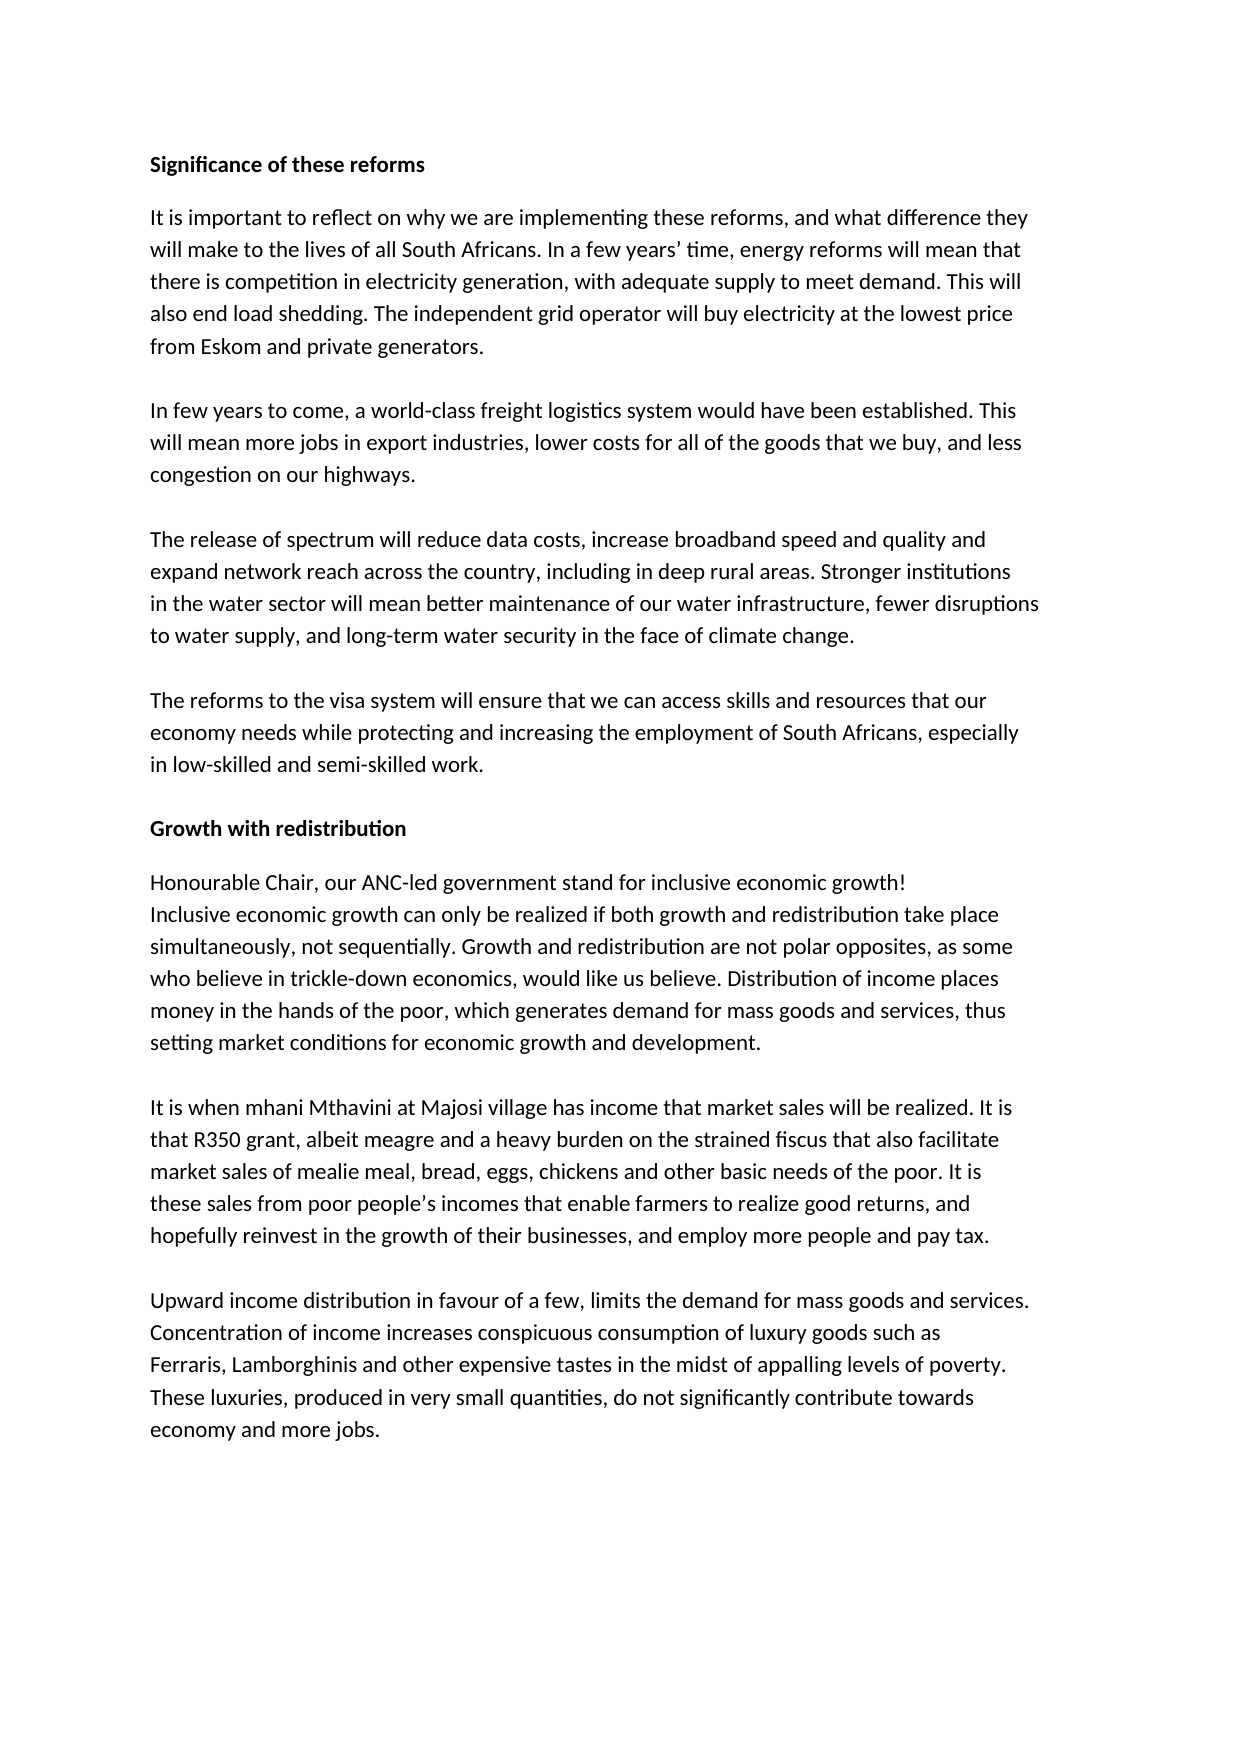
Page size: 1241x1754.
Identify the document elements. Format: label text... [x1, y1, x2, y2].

text these sales from poor people’s incomes that enable farmers to realize good returns, and [150, 1189, 1090, 1217]
text These luxuries, produced in very small quantities, do not significantly contribute towards [150, 1383, 1090, 1411]
text that R350 grant, albeit meagre and a heavy burden on the strained fiscus that also facilitate [150, 1125, 1090, 1153]
text will make to the lives of all South Africans. In a few years’ time, energy reforms will mean that [150, 235, 1090, 263]
text Inclusive economic growth can only be realized if both growth and redistribution take place [150, 900, 1090, 928]
text money in the hands of the poor, which generates demand for mass goods and services, thus [150, 996, 1090, 1024]
text It is important to reflect on why we are implementing these reforms, and what difference they [150, 203, 1090, 231]
text Growth with redistribution [150, 814, 1090, 843]
text in the water sector will mean better maintenance of our water infrastructure, fewer disruptions [150, 589, 1090, 617]
text The release of spectrum will reduce data costs, increase broadband speed and quality and [150, 525, 1090, 553]
text It is when mhani Mthavini at Majosi village has income that market sales will be realized. It is [150, 1093, 1090, 1121]
text economy needs while protecting and increasing the employment of South Africans, especially [150, 718, 1090, 746]
text Concentration of income increases conspicuous consumption of luxury goods such as [150, 1318, 1090, 1346]
text In few years to come, a world-class freight logistics system would have been established. This [150, 396, 1090, 424]
text to water supply, and long-term water security in the face of climate change. [150, 621, 1090, 649]
text setting market conditions for economic growth and development. [150, 1028, 1090, 1057]
text also end load shedding. The independent grid operator will buy electricity at the lowest price [150, 299, 1090, 328]
text The reforms to the visa system will ensure that we can access skills and resources that our [150, 686, 1090, 714]
text from Eskom and private generators. [150, 332, 1090, 360]
text will mean more jobs in export industries, lower costs for all of the goods that we buy, and less [150, 428, 1090, 456]
text Upward income distribution in favour of a few, limits the demand for mass goods and services. [150, 1286, 1090, 1314]
text congestion on our highways. [150, 461, 1090, 488]
text economy and more jobs. [150, 1415, 1090, 1443]
text Honourable Chair, our ANC-led government stand for inclusive economic growth! [150, 868, 1090, 896]
text simultaneously, not sequentially. Growth and redistribution are not polar opposites, as some [150, 932, 1090, 960]
text who believe in trickle-down economics, would like us believe. Distribution of income places [150, 964, 1090, 992]
text hopefully reinvest in the growth of their businesses, and employ more people and pay tax. [150, 1222, 1090, 1250]
text Ferraris, Lamborghinis and other expensive tastes in the midst of appalling levels of poverty. [150, 1350, 1090, 1378]
text there is competition in electricity generation, with adequate supply to meet demand. This will [150, 267, 1090, 295]
text in low-skilled and semi-skilled work. [150, 750, 1090, 778]
text expand network reach across the country, including in deep rural areas. Stronger institutions [150, 557, 1090, 585]
text market sales of mealie meal, bread, eggs, chickens and other basic needs of the poor. It is [150, 1157, 1090, 1185]
text Significance of these reforms [150, 150, 1090, 178]
